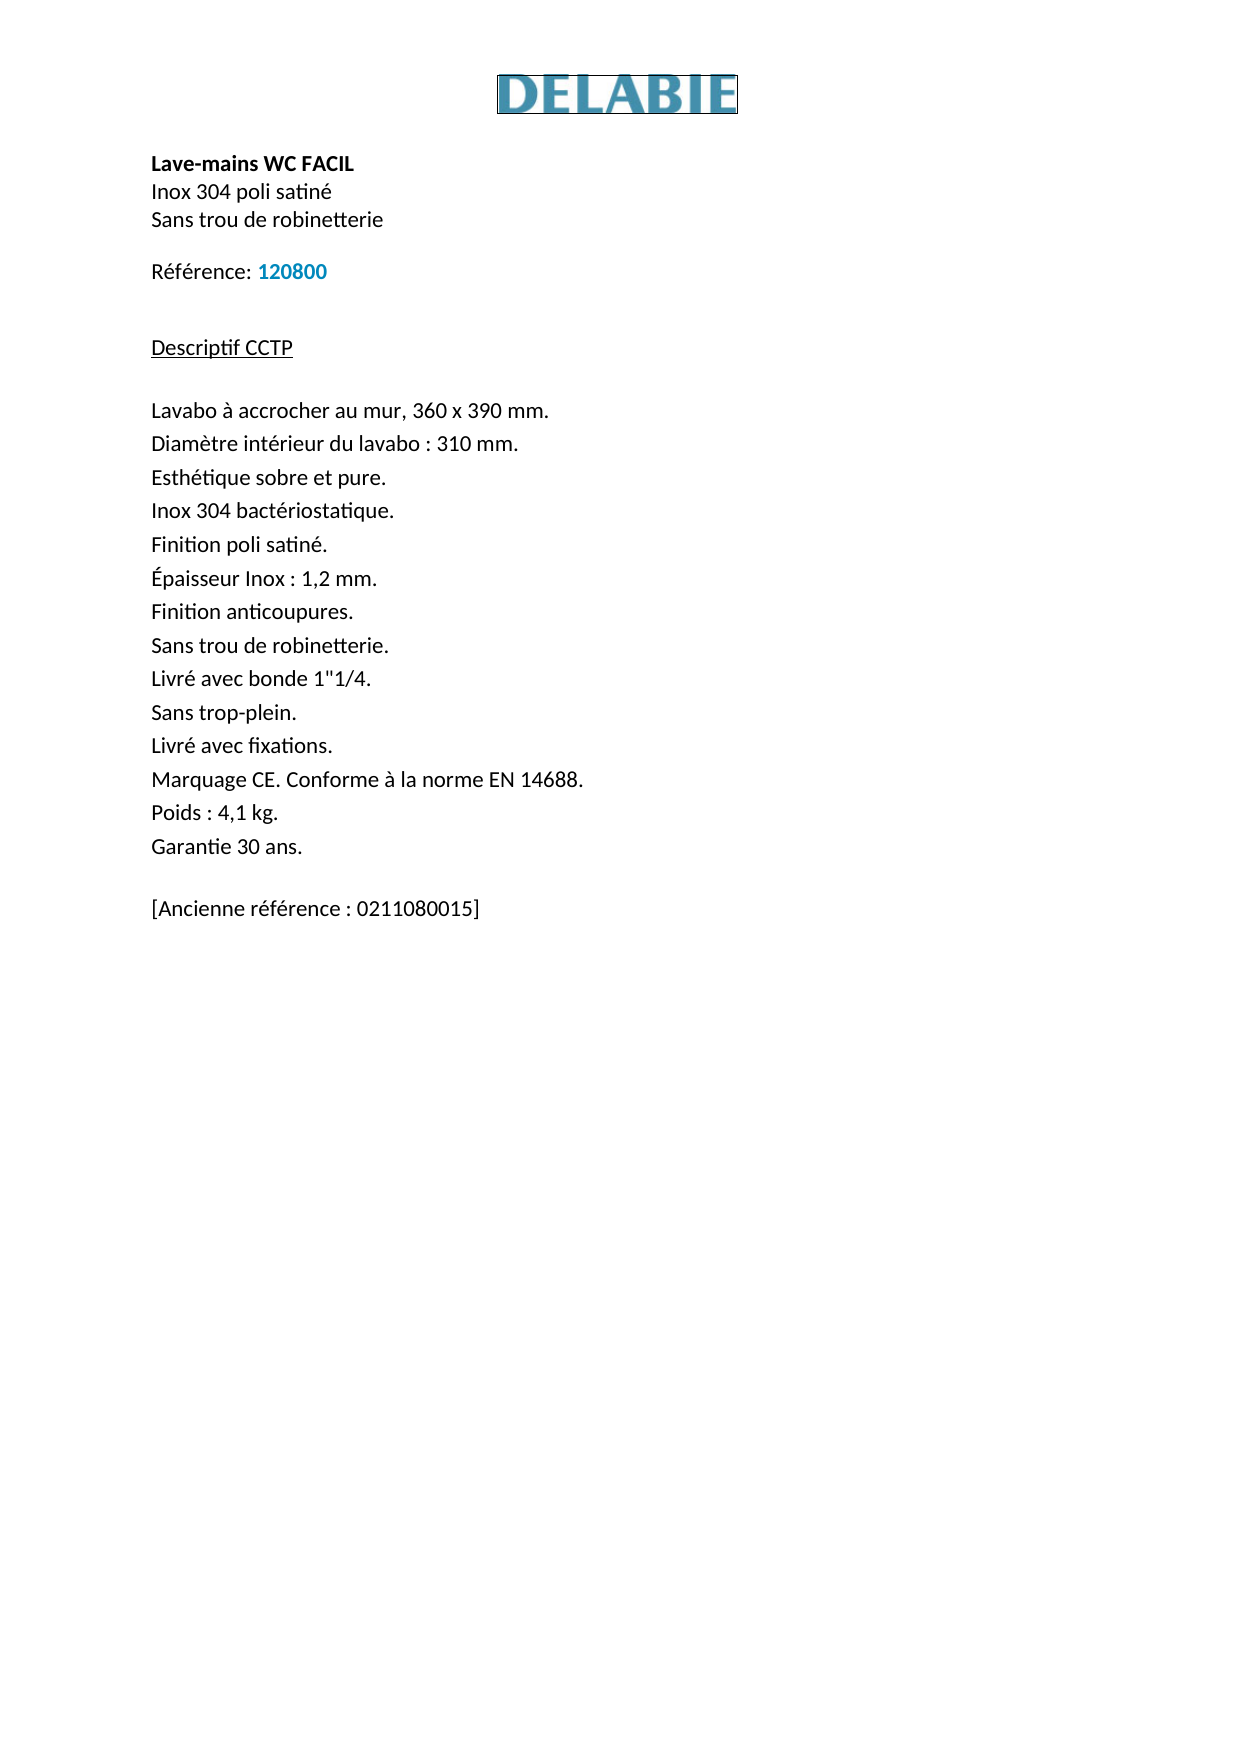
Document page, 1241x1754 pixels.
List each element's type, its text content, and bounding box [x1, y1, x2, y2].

text [Ancienne référence : 0211080015] [151, 894, 1084, 922]
text Livré avec fixations. [151, 731, 1084, 759]
text Inox 304 poli satiné [151, 177, 1084, 205]
text Finition poli satiné. [151, 530, 1084, 558]
text Finition anticoupures. [151, 597, 1084, 625]
text Marquage CE. Conforme à la norme EN 14688. [151, 765, 1084, 793]
text Inox 304 bactériostatique. [151, 497, 1084, 525]
text Sans trou de robinetterie [151, 205, 1084, 233]
picture [498, 76, 737, 113]
text Garantie 30 ans. [151, 832, 1084, 860]
text Sans trop-plein. [151, 698, 1084, 726]
text Diamètre intérieur du lavabo : 310 mm. [151, 429, 1084, 458]
text Descriptif CCTP [151, 333, 1084, 361]
text Esthétique sobre et pure. [151, 463, 1084, 491]
text Référence: 120800 [151, 257, 1084, 285]
text Sans trou de robinetterie. [151, 631, 1084, 659]
text Lavabo à accrocher au mur, 360 x 390 mm. [151, 396, 1084, 424]
text Épaisseur Inox : 1,2 mm. [151, 564, 1084, 592]
text Poids : 4,1 kg. [151, 798, 1084, 827]
text Lave-mains WC FACIL [151, 149, 1084, 177]
text Livré avec bonde 1"1/4. [151, 664, 1084, 692]
